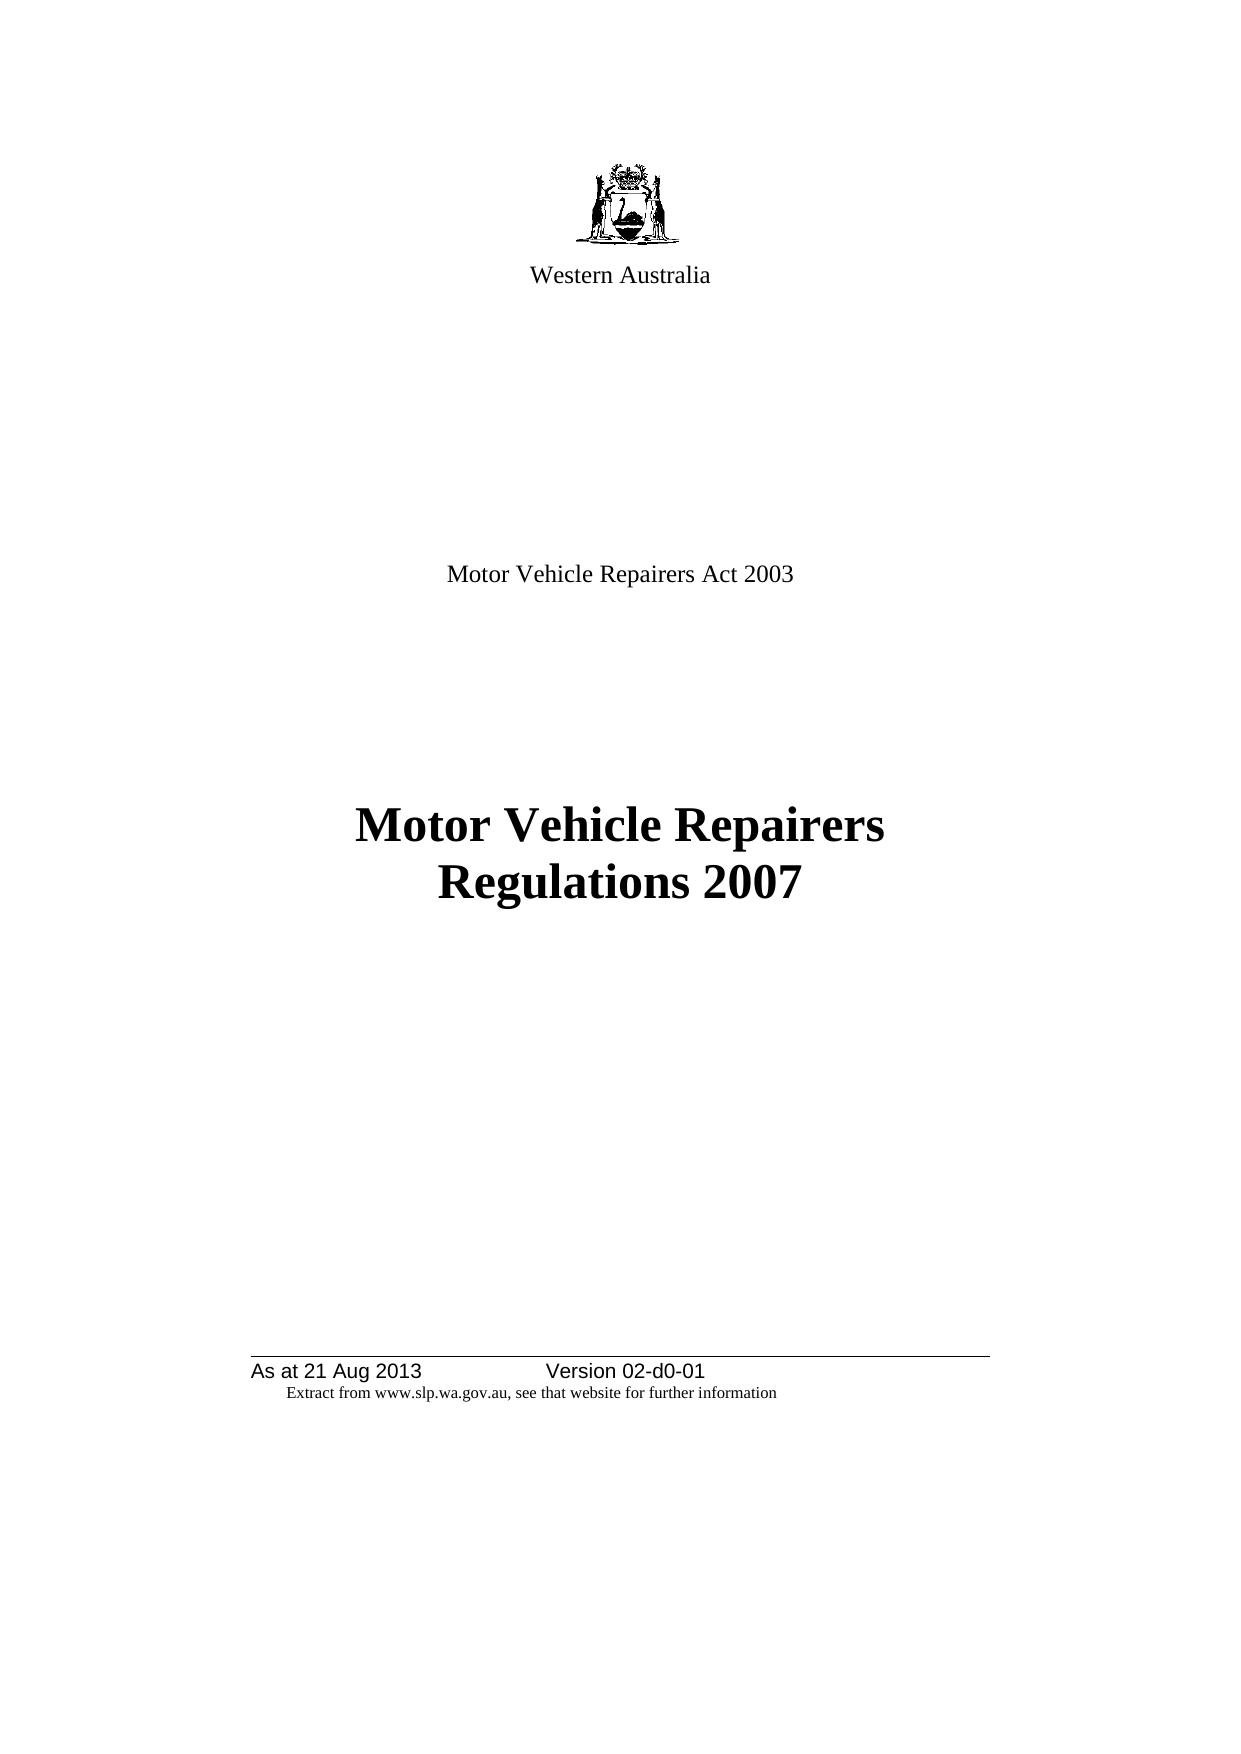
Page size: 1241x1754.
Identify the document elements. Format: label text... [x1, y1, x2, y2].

text Western Australia [251, 260, 990, 289]
text Motor Vehicle Repairers Regulations 2007 [251, 794, 990, 909]
text Motor Vehicle Repairers Act 2003 [251, 559, 990, 588]
picture [575, 162, 679, 246]
